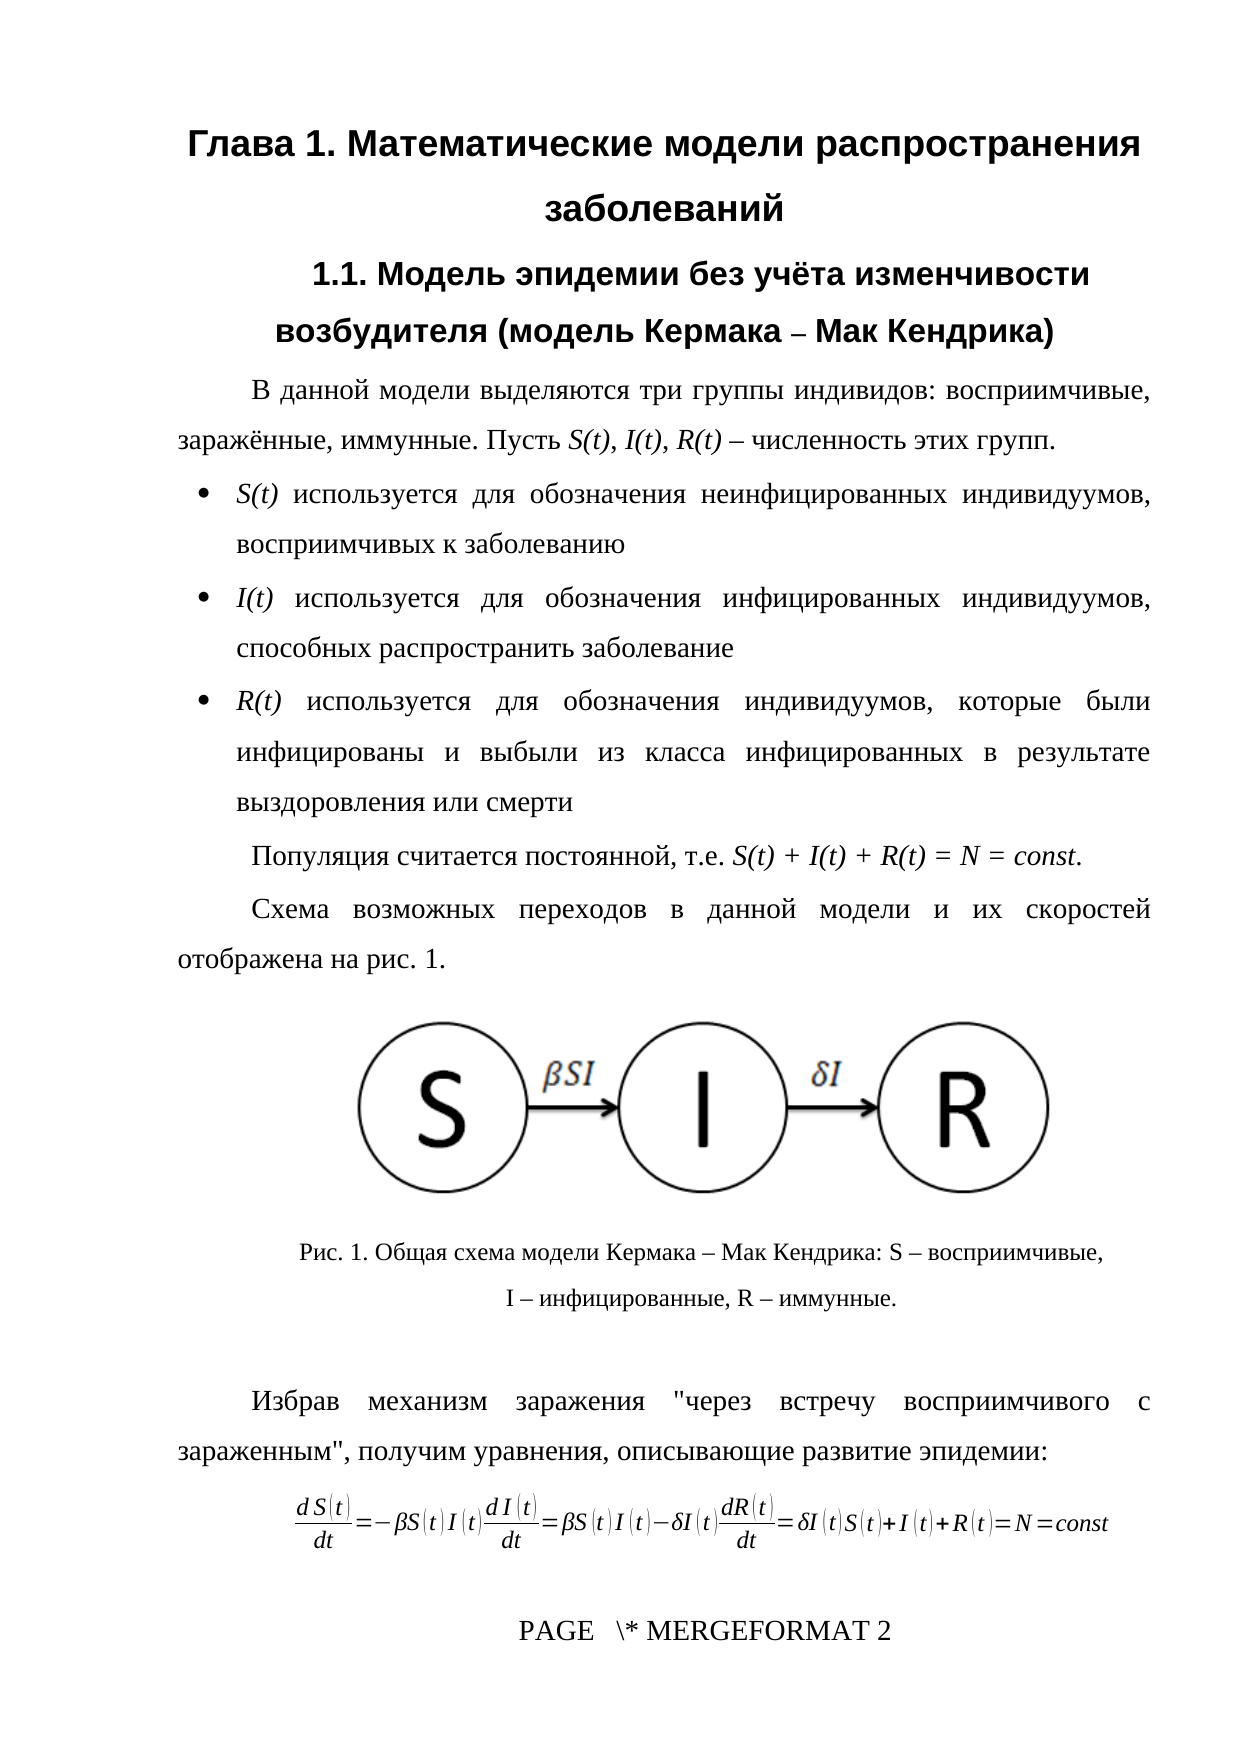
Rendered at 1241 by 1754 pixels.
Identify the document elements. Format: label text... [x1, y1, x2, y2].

text 1.1. Модель эпидемии без учёта изменчивости возбудителя (модель Кермака – Мак Кендрика) [177, 254, 1152, 350]
text В данной модели выделяются три группы индивидов: восприимчивые, заражённые, иммунные. Пусть S(t), I(t), R(t) – численность этих групп. [177, 372, 1152, 456]
text Схема возможных переходов в данной модели и их скоростей отображена на рис. 1. [177, 891, 1152, 975]
list I(t) используется для обозначения инфицированных индивидуумов, способных распространить заболевание [199, 580, 1152, 664]
text Рис. 1. Общая схема модели Кермака – Мак Кендрика: S – восприимчивые, [177, 1237, 1152, 1266]
subtitle Глава 1. Математические модели распространения заболеваний [177, 121, 1152, 229]
picture [337, 995, 1066, 1217]
text I – инфицированные, R – иммунные. [177, 1283, 1152, 1312]
text Популяция считается постоянной, т.е. S(t) + I(t) + R(t) = N = const. [177, 838, 1152, 871]
list S(t) используется для обозначения неинфицированных индивидуумов, восприимчивых к заболеванию [199, 476, 1152, 560]
text Избрав механизм заражения "через встречу восприимчивого с зараженным", получим уравнения, описывающие развитие эпидемии: [177, 1383, 1152, 1467]
list R(t) используется для обозначения индивидуумов, которые были инфицированы и выбыли из класса инфицированных в результате выздоровления или смерти [199, 683, 1152, 818]
